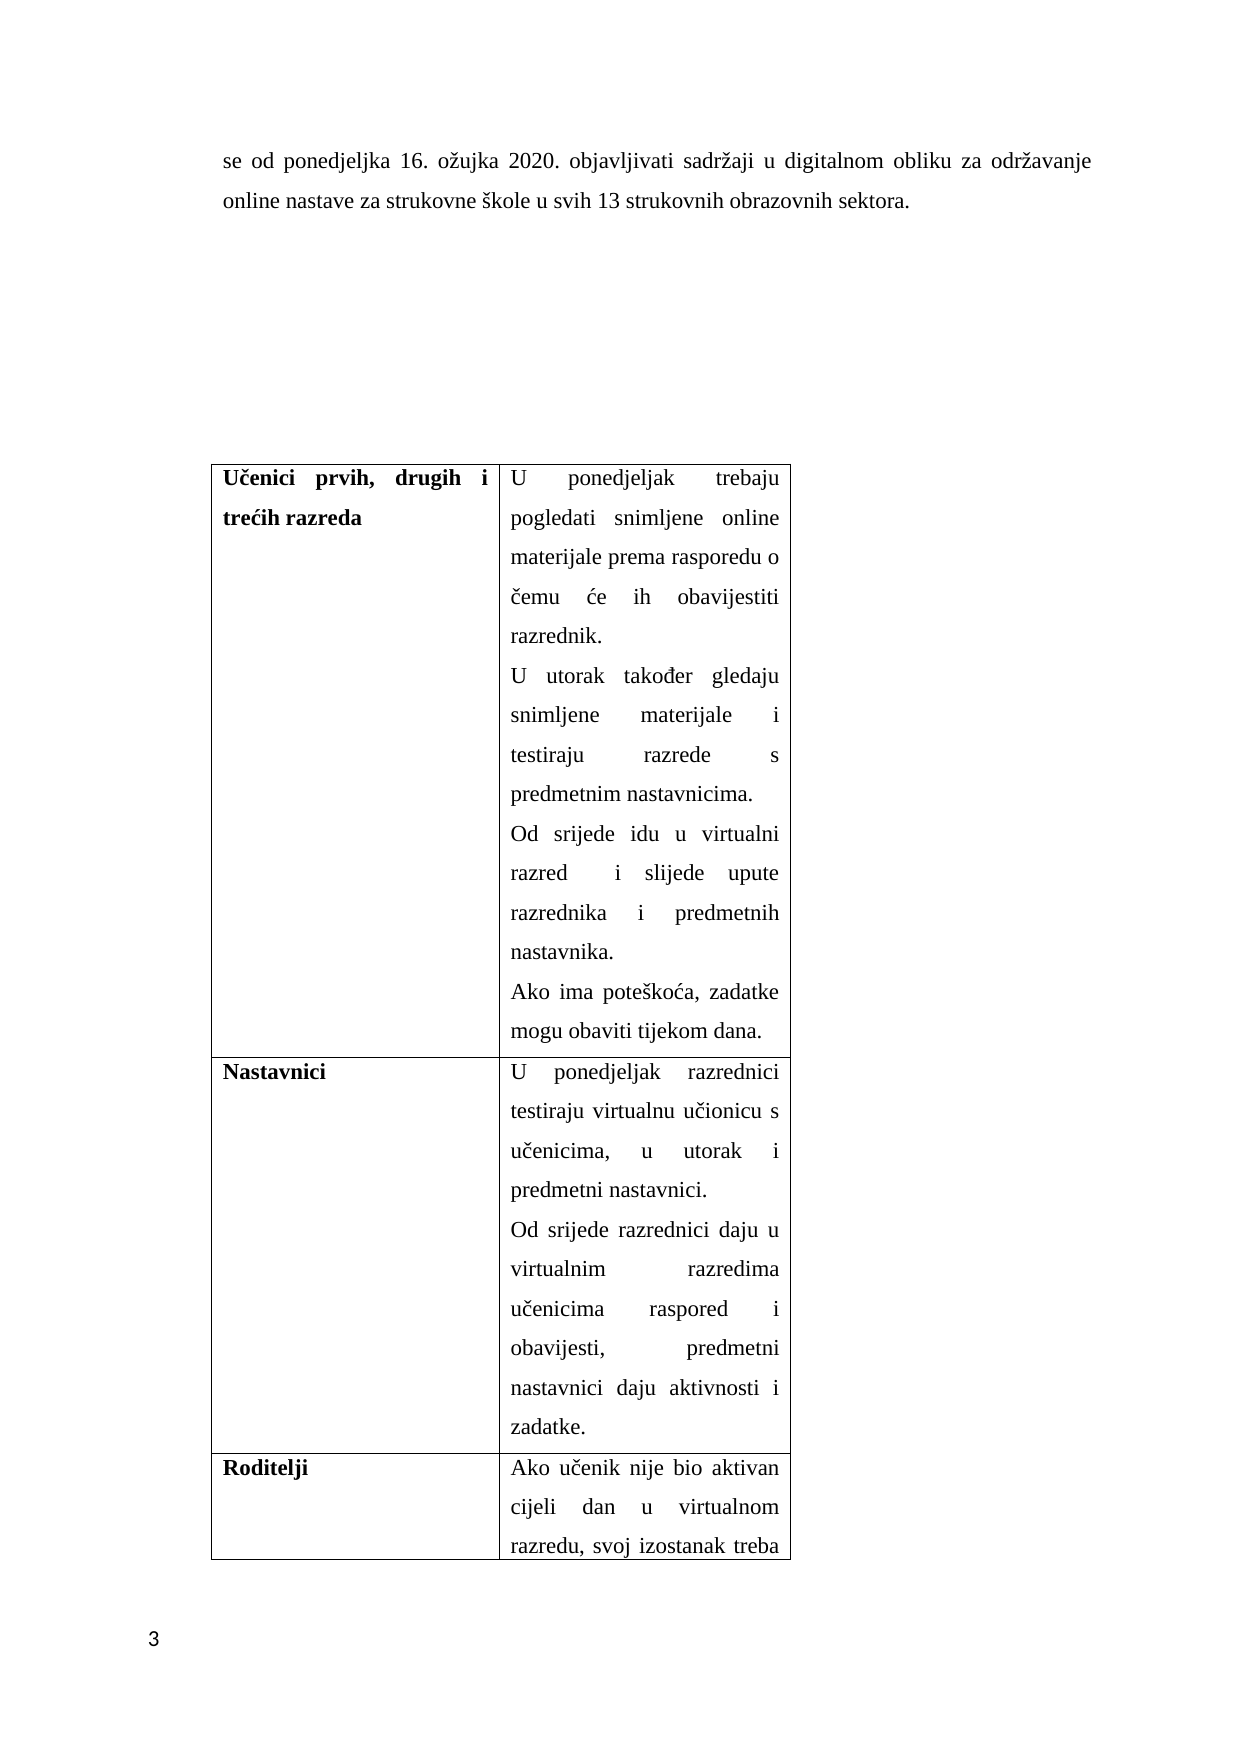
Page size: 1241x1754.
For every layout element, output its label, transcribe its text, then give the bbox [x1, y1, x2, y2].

table_cell Roditelji [212, 1454, 499, 1559]
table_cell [500, 1454, 790, 1559]
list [185, 148, 1093, 213]
table_header U ponedjeljak trebaju pogledati snimljene online materijale prema rasporedu o čemu će ih obavijestiti razrednik. U utorak također gledaju snimljene materijale i testiraju razrede s predmetnim nastavnicima. Od srijede idu u virtualni razred i slijede upute razrednika i predmetnih nastavnika. Ako ima poteškoća, zadatke mogu obaviti tijekom dana. [500, 465, 790, 1057]
table_header Učenici prvih, drugih i trećih razreda [212, 465, 499, 1057]
table_cell Nastavnici [212, 1058, 499, 1452]
table_cell U ponedjeljak razrednici testiraju virtualnu učionicu s učenicima, u utorak i predmetni nastavnici. Od srijede razrednici daju u virtualnim razredima učenicima raspored i obavijesti, predmetni nastavnici daju aktivnosti i zadatke. [500, 1058, 790, 1452]
